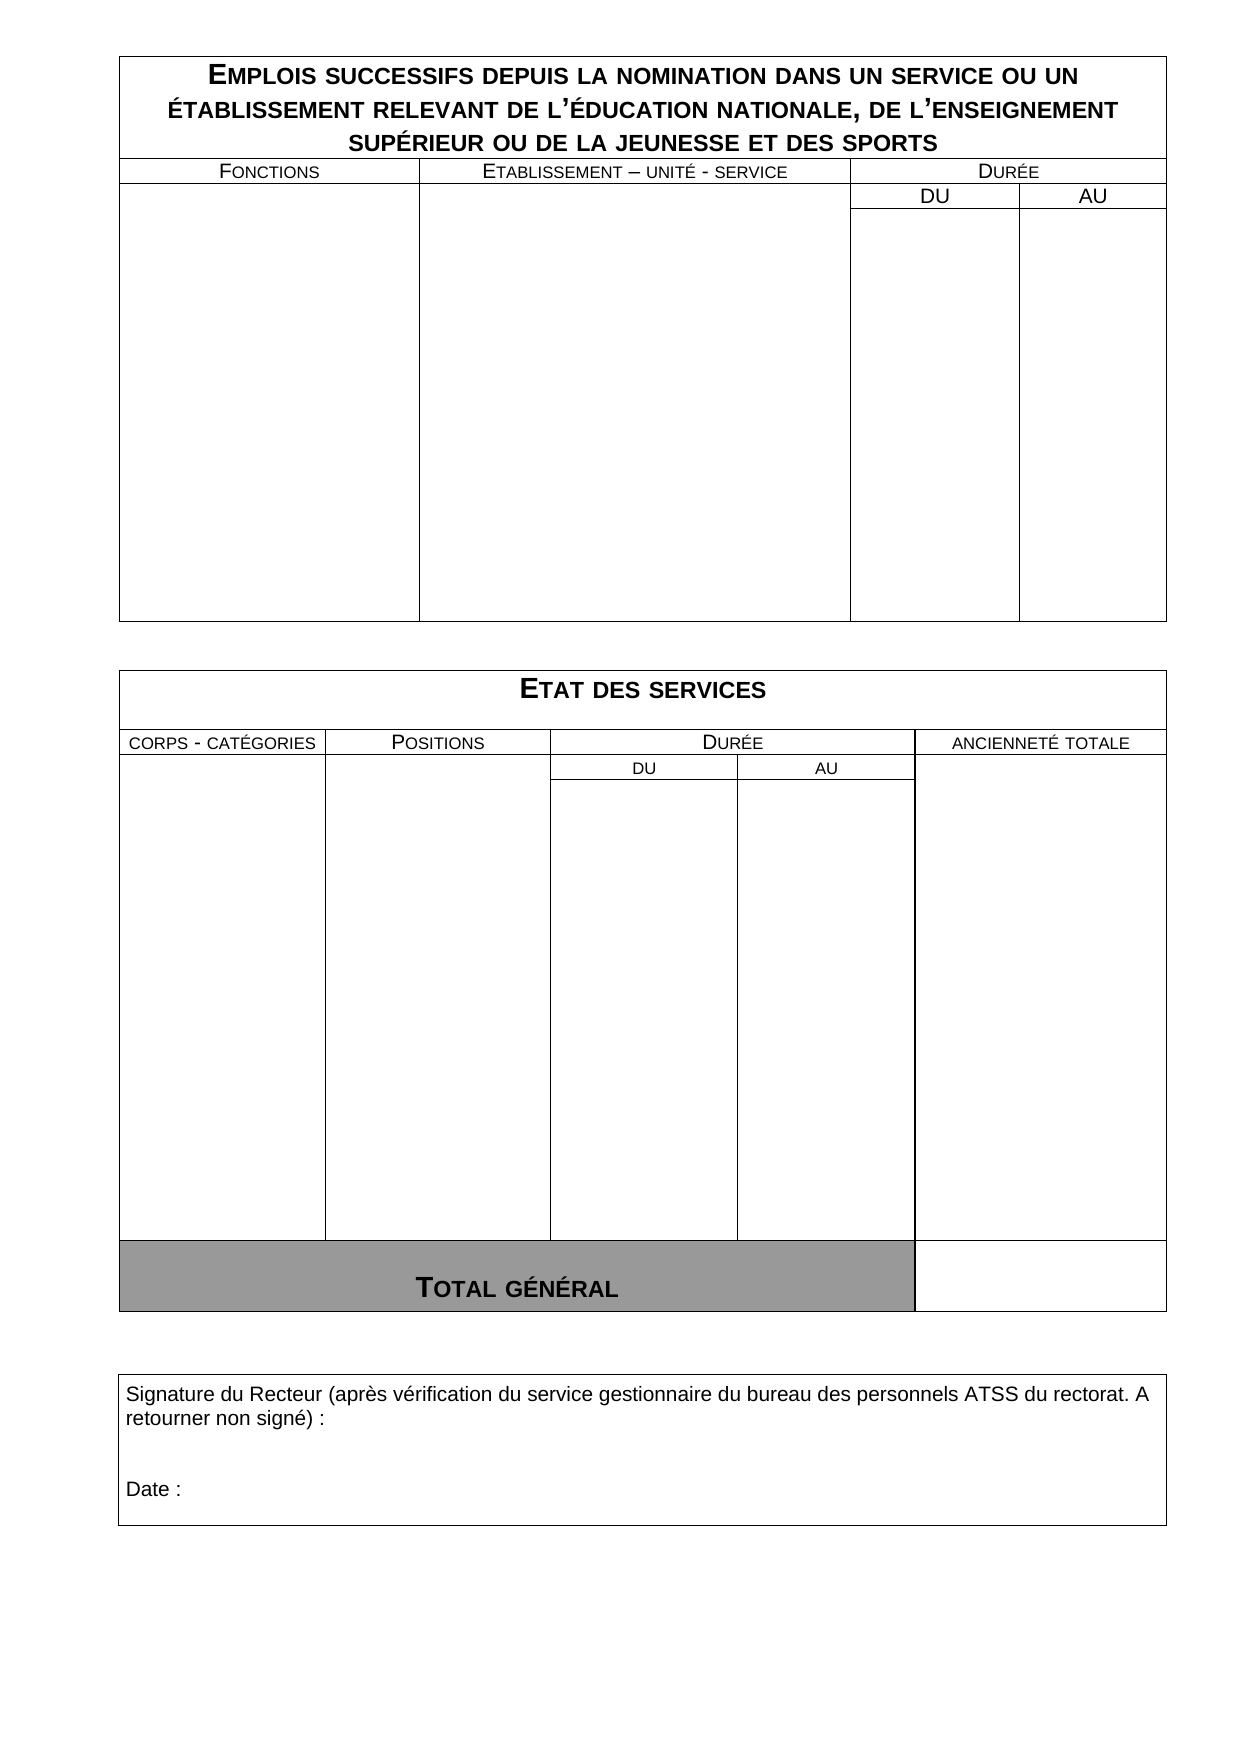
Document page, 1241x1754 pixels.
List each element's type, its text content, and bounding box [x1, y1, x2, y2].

table_header Signature du Recteur (après vérification du service gestionnaire du bureau des personnels ATSS du rectorat. A retourner non signé) : Date : [119, 1375, 1166, 1525]
table_cell Positions [326, 730, 550, 754]
table_cell [916, 1241, 1166, 1311]
table_cell [120, 755, 325, 779]
table_cell [420, 184, 850, 208]
table_cell [326, 755, 550, 779]
table_cell [916, 779, 1166, 1240]
table_cell corps - catégories [120, 730, 325, 754]
table_cell [916, 755, 1166, 779]
table_cell du [551, 755, 737, 779]
table_cell [851, 209, 1019, 621]
table_header Emplois successifs depuis la nomination dans un service ou un établissement relevant de l’éducation nationale, de l’enseignement supérieur ou de la jeunesse et des sports [120, 57, 1166, 158]
table_cell DU [851, 184, 1019, 208]
table_cell [120, 184, 419, 208]
table_cell [120, 779, 325, 1240]
table_cell ancienneté totale [916, 730, 1166, 754]
table_cell au [738, 755, 914, 779]
table_cell [1020, 209, 1166, 621]
table_cell Fonctions [120, 159, 419, 183]
table_cell [420, 208, 850, 621]
table_cell Total général [120, 1241, 914, 1311]
table_cell Etablissement – unité - service [420, 159, 850, 183]
table_cell Durée [551, 730, 914, 754]
table_cell [120, 208, 419, 621]
table_cell [738, 780, 914, 1240]
table_cell AU [1020, 184, 1166, 208]
table_header Etat des services [120, 671, 1166, 729]
table_cell Durée [851, 159, 1166, 183]
table_cell [326, 779, 550, 1240]
table_cell [551, 780, 737, 1240]
